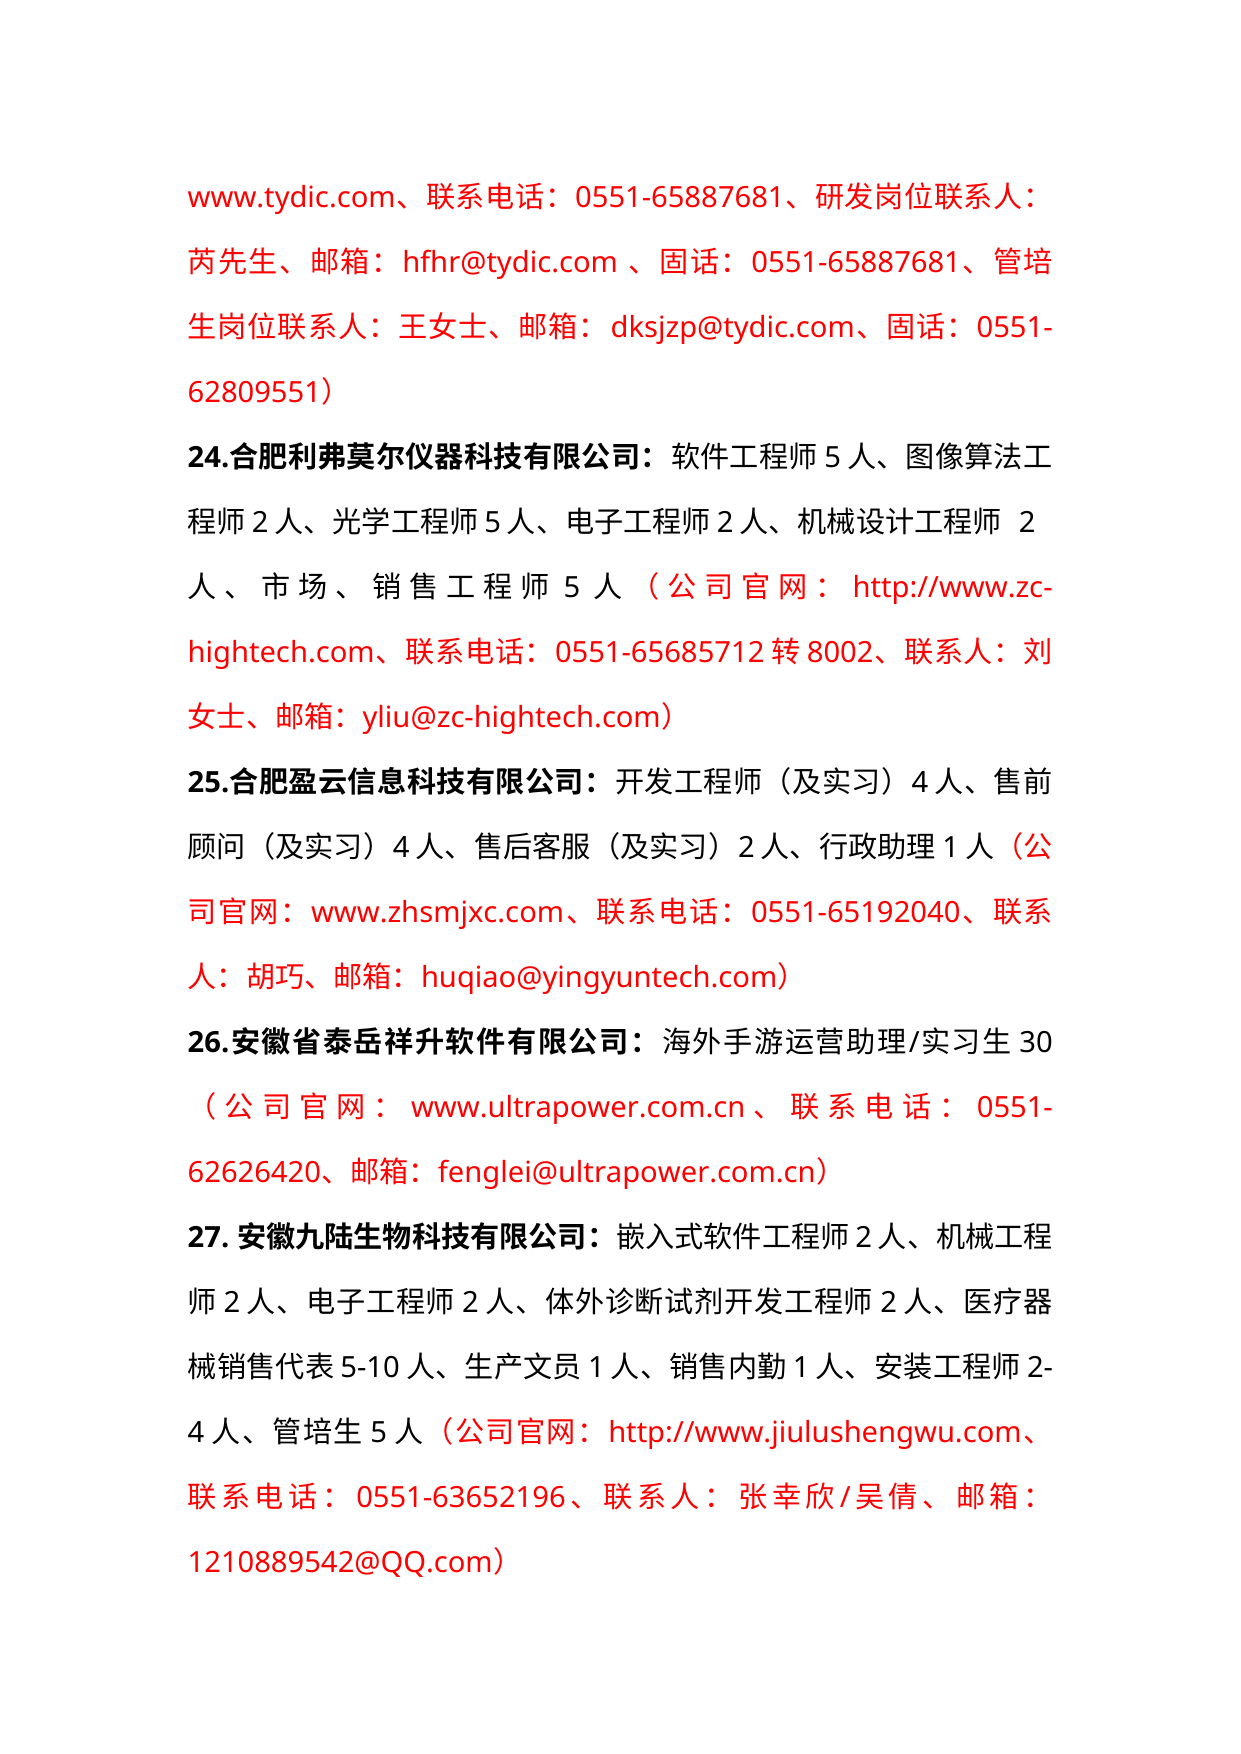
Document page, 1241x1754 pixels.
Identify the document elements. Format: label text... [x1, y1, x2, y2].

text 26.安徽省泰岳祥升软件有限公司：海外手游运营助理/实习生30（公司官网：www.ultrapower.com.cn、联系电话：0551-62626420、邮箱：fenglei@ultrapower.com.cn） [187, 1007, 1053, 1202]
text 24.合肥利弗莫尔仪器科技有限公司：软件工程师5人、图像算法工程师2人、光学工程师5人、电子工程师2人、机械设计工程师 2人、市场、销售工程师5人（公司官网：http://www.zc-hightech.com、联系电话：0551-65685712转8002、联系人：刘女士、邮箱：yliu@zc-hightech.com） [187, 422, 1053, 747]
text 27. 安徽九陆生物科技有限公司：嵌入式软件工程师2人、机械工程师2人、电子工程师2人、体外诊断试剂开发工程师2人、医疗器械销售代表5-10人、生产文员1人、销售内勤1人、安装工程师2-4人、管培生5人（公司官网：http://www.jiulushengwu.com、联系电话：0551-63652196、联系人：张幸欣/吴倩、邮箱：1210889542@QQ.com） [187, 1202, 1053, 1592]
text 25.合肥盈云信息科技有限公司：开发工程师（及实习）4人、售前顾问（及实习）4人、售后客服（及实习）2人、行政助理1人（公司官网：www.zhsmjxc.com、联系电话：0551-65192040、联系人：胡巧、邮箱：huqiao@yingyuntech.com） [187, 747, 1053, 1007]
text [187, 162, 1053, 422]
